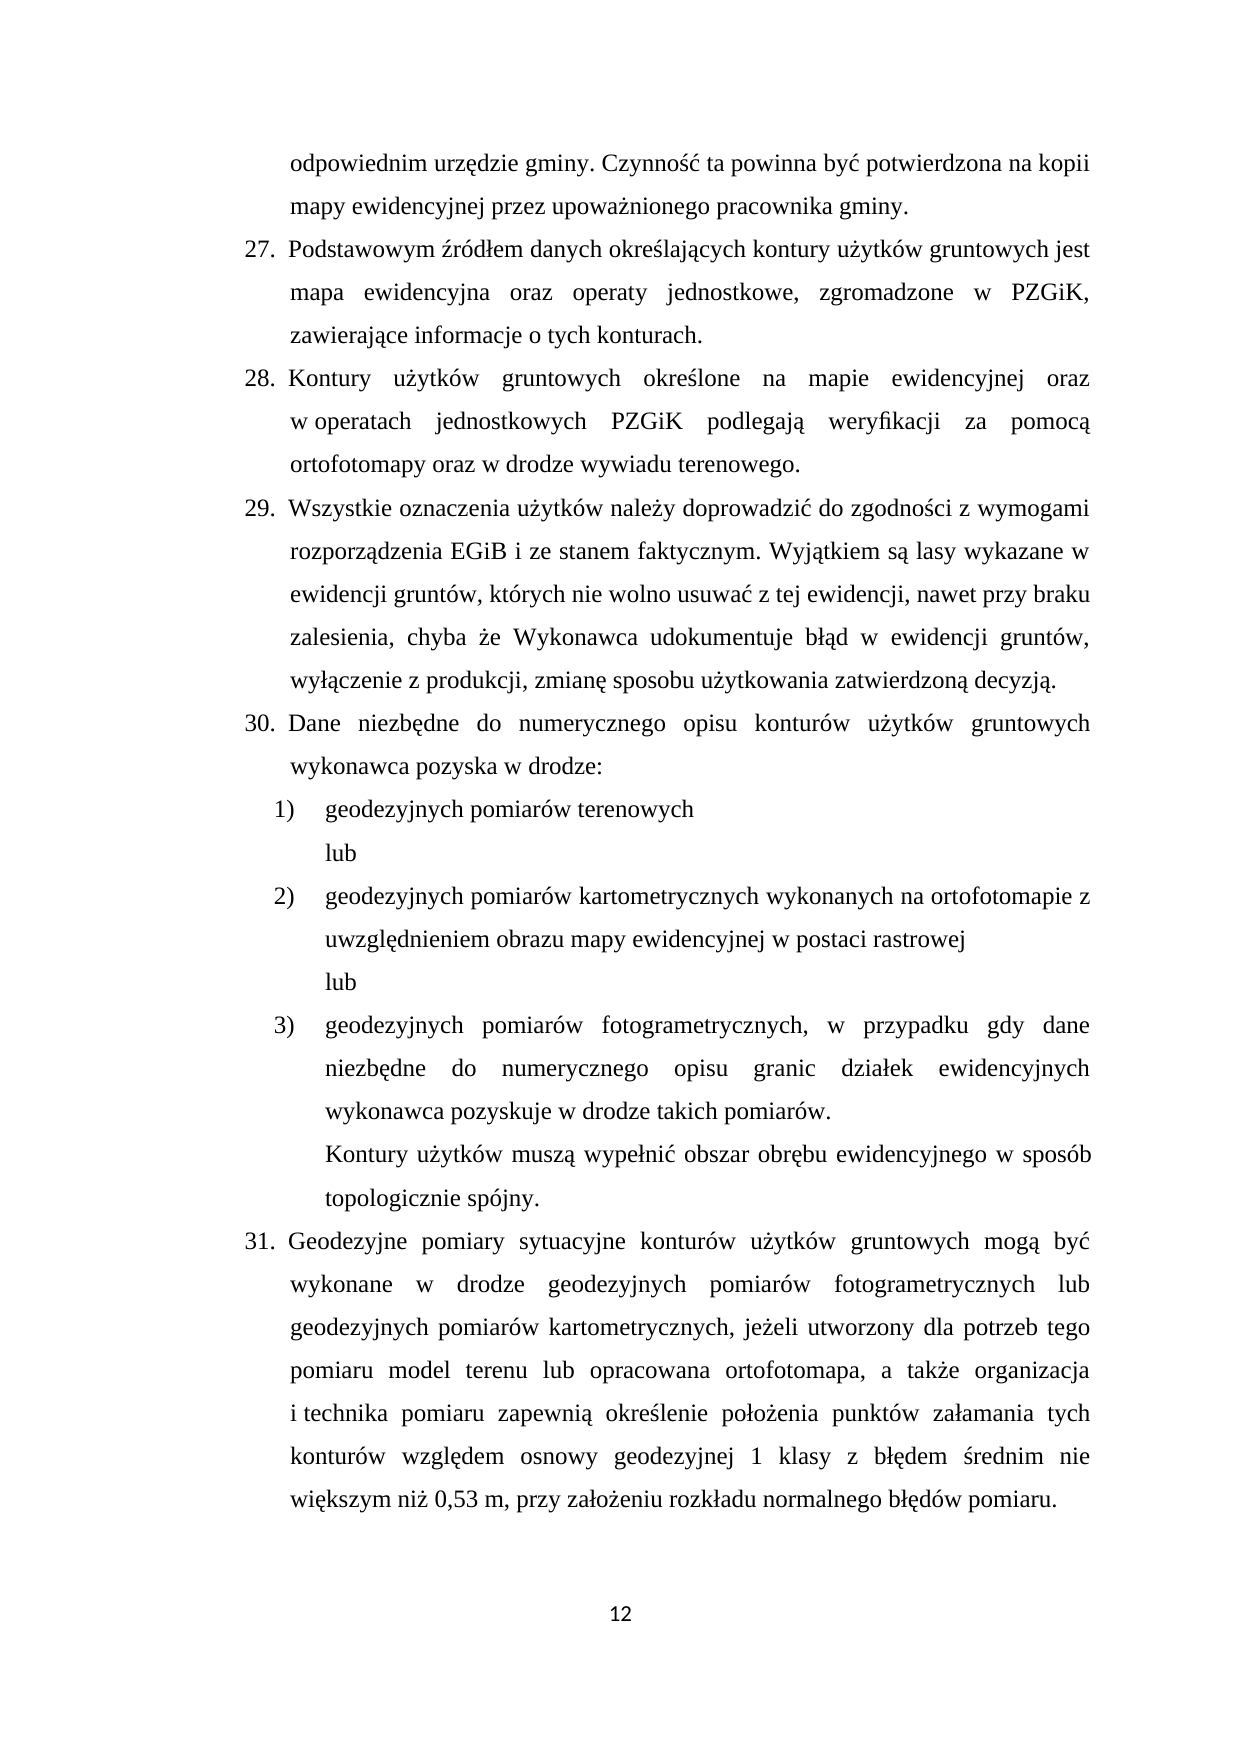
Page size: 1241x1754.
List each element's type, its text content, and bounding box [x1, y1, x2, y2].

list Podstawowym źródłem danych określających kontury użytków gruntowych jest mapa ewidencyjna oraz operaty jednostkowe, zgromadzone w PZGiK, zawierające informacje o tych konturach. [244, 234, 1091, 349]
list geodezyjnych pomiarów fotogrametrycznych, w przypadku gdy dane niezbędne do numerycznego opisu granic działek ewidencyjnych wykonawca pozyskuje w drodze takich pomiarów. [274, 1010, 1091, 1125]
list Wszystkie oznaczenia użytków należy doprowadzić do zgodności z wymogami rozporządzenia EGiB i ze stanem faktycznym. Wyjątkiem są lasy wykazane w ewidencji gruntów, których nie wolno usuwać z tej ewidencji, nawet przy braku zalesienia, chyba że Wykonawca udokumentuje błąd w ewidencji gruntów, wyłączenie z produkcji, zmianę sposobu użytkowania zatwierdzoną decyzją. [244, 493, 1091, 694]
text Kontury użytków muszą wypełnić obszar obrębu ewidencyjnego w sposób topologicznie spójny. [325, 1139, 1093, 1211]
list geodezyjnych pomiarów terenowych [274, 794, 1091, 823]
list Geodezyjne pomiary sytuacyjne konturów użytków gruntowych mogą być wykonane w drodze geodezyjnych pomiarów fotogrametrycznych lub geodezyjnych pomiarów kartometrycznych, jeżeli utworzony dla potrzeb tego pomiaru model terenu lub opracowana ortofotomapa, a także organizacja i technika pomiaru zapewnią określenie położenia punktów załamania tych konturów względem osnowy geodezyjnej 1 klasy z błędem średnim nie większym niż 0,53 m, przy założeniu rozkładu normalnego błędów pomiaru. [244, 1226, 1091, 1513]
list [244, 148, 1091, 219]
list Dane niezbędne do numerycznego opisu konturów użytków gruntowych wykonawca pozyska w drodze: [244, 708, 1091, 780]
list geodezyjnych pomiarów kartometrycznych wykonanych na ortofotomapie z uwzględnieniem obrazu mapy ewidencyjnej w postaci rastrowej [274, 881, 1091, 953]
list Kontury użytków gruntowych określone na mapie ewidencyjnej oraz w operatach jednostkowych PZGiK podlegają weryﬁkacji za pomocą ortofotomapy oraz w drodze wywiadu terenowego. [244, 363, 1091, 478]
text lub [325, 967, 1091, 996]
text lub [325, 838, 1091, 866]
